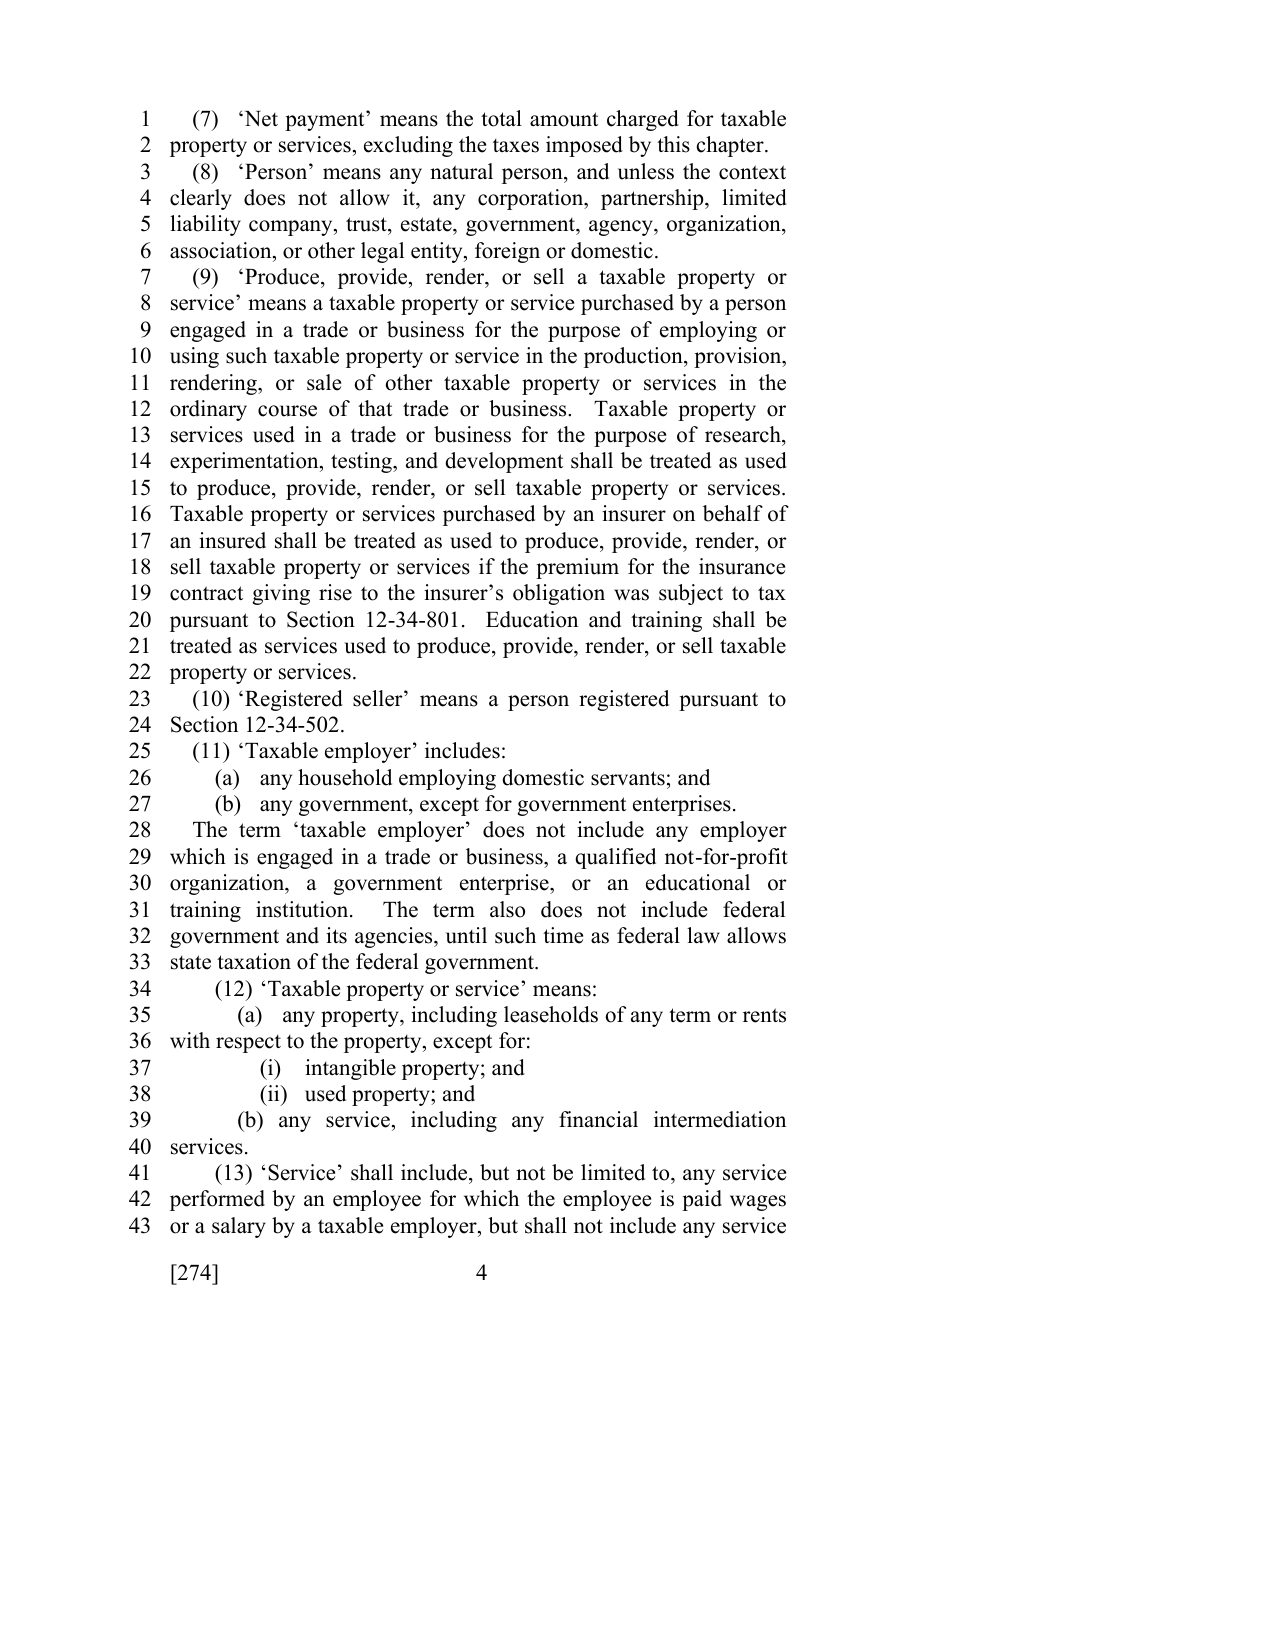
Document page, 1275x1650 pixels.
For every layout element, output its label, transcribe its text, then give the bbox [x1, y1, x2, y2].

text (a) any property, including leaseholds of any term or rents with respect to the property, except for: [169, 1001, 787, 1054]
text (i) intangible property; and [169, 1054, 787, 1080]
text (9) ‘Produce, provide, render, or sell a taxable property or service’ means a taxable property or service purchased by a person engaged in a trade or business for the purpose of employing or using such taxable property or service in the production, provision, rendering, or sale of other taxable property or services in the ordinary course of that trade or business. Taxable property or services used in a trade or business for the purpose of research, experimentation, testing, and development shall be treated as used to produce, provide, render, or sell taxable property or services. Taxable property or services purchased by an insurer on behalf of an insured shall be treated as used to produce, provide, render, or sell taxable property or services if the premium for the insurance contract giving rise to the insurer’s obligation was subject to tax pursuant to Section 12-34-801. Education and training shall be treated as services used to produce, provide, render, or sell taxable property or services. [169, 263, 787, 685]
text (7) ‘Net payment’ means the total amount charged for taxable property or services, excluding the taxes imposed by this chapter. [169, 105, 787, 158]
text (b) any government, except for government enterprises. [169, 790, 787, 817]
text (ii) used property; and [169, 1080, 787, 1106]
text (8) ‘Person’ means any natural person, and unless the context clearly does not allow it, any corporation, partnership, limited liability company, trust, estate, government, agency, organization, association, or other legal entity, foreign or domestic. [169, 158, 787, 263]
text The term ‘taxable employer’ does not include any employer which is engaged in a trade or business, a qualified not-for-profit organization, a government enterprise, or an educational or training institution. The term also does not include federal government and its agencies, until such time as federal law allows state taxation of the federal government. [169, 817, 787, 975]
text (a) any household employing domestic servants; and [169, 764, 787, 790]
text (10) ‘Registered seller’ means a person registered pursuant to Section 12-34-502. [169, 685, 787, 737]
text (12) ‘Taxable property or service’ means: [169, 975, 787, 1001]
text (11) ‘Taxable employer’ includes: [169, 737, 787, 764]
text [169, 1159, 787, 1238]
text (b) any service, including any financial intermediation services. [169, 1106, 787, 1159]
